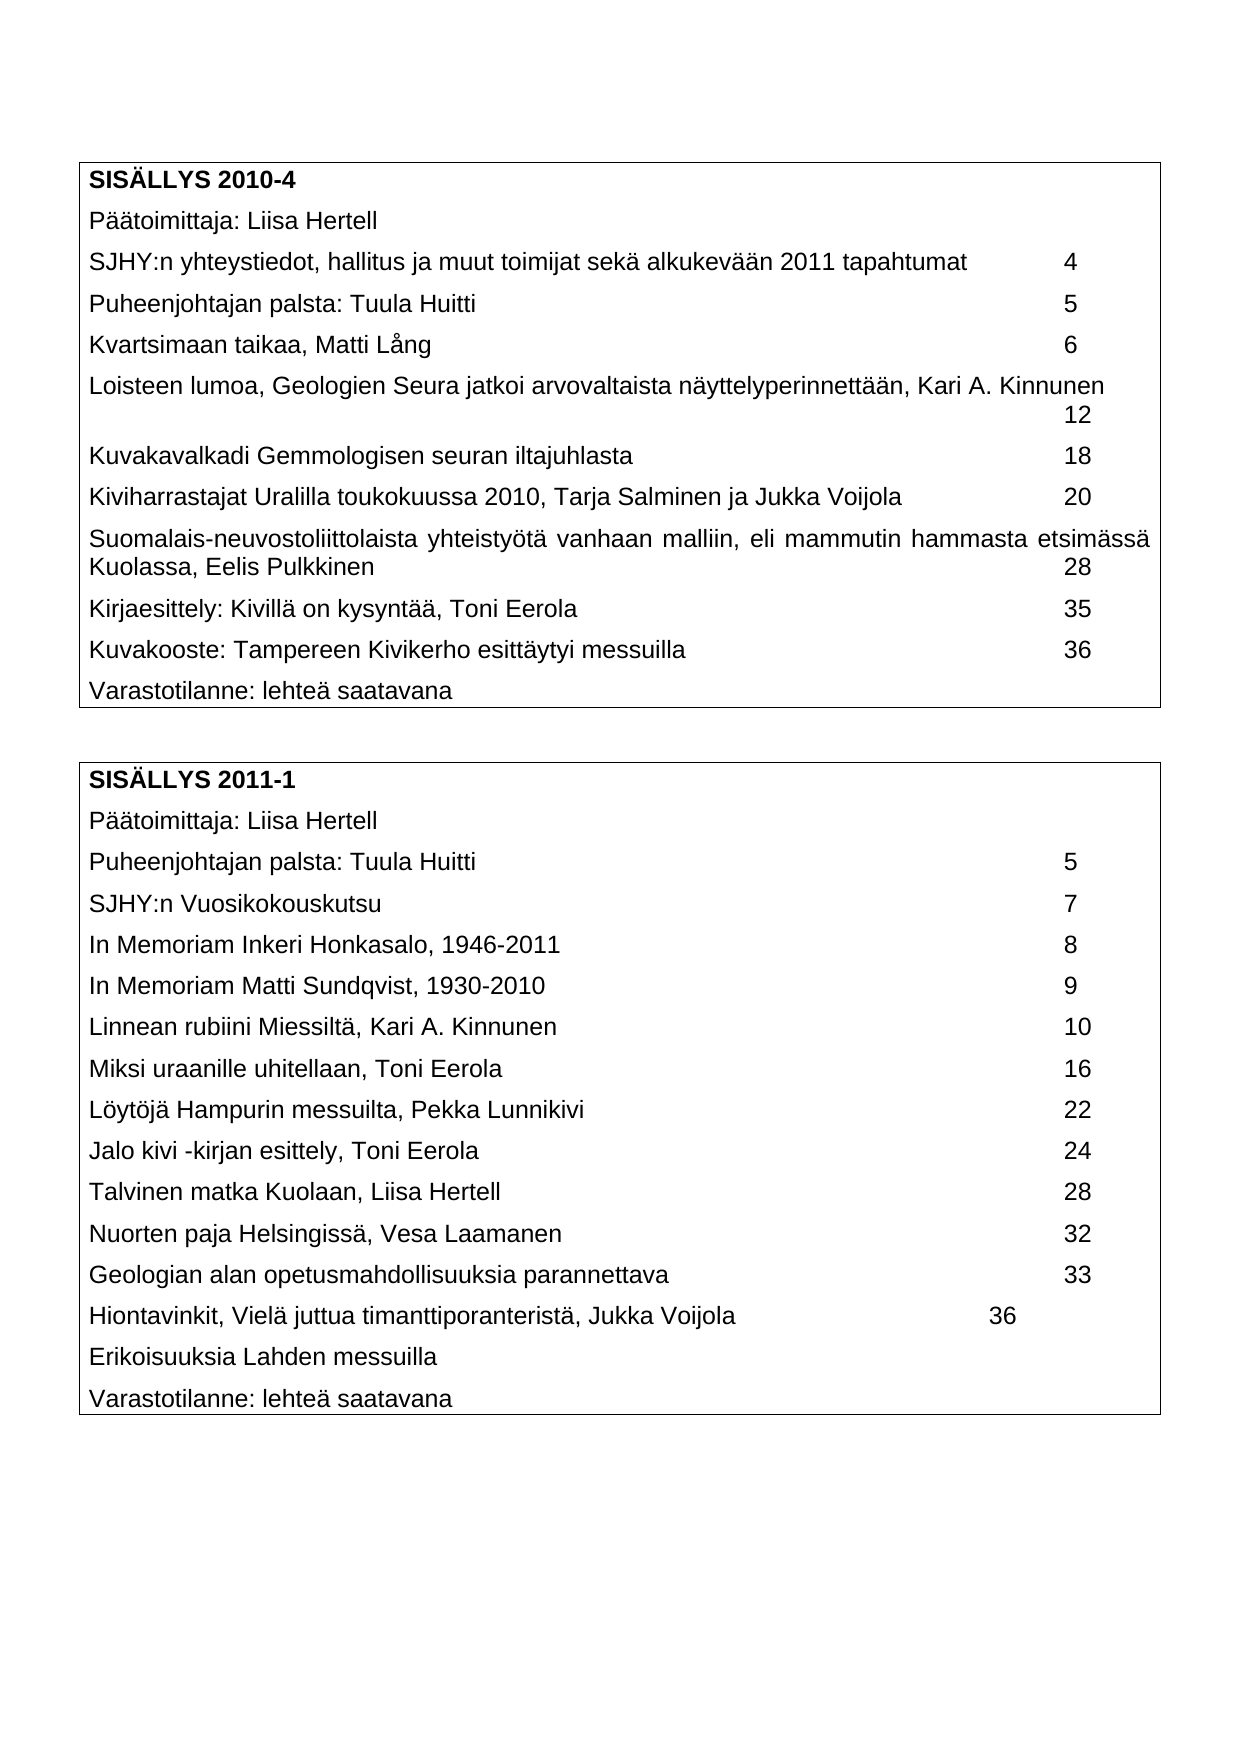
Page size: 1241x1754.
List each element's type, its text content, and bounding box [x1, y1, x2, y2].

text Linnean rubiini Miessiltä, Kari A. Kinnunen 10 [80, 1009, 1160, 1041]
text Suomalais-neuvostoliittolaista yhteistyötä vanhaan malliin, eli mammutin hammasta etsimässä Kuolassa, Eelis Pulkkinen 28 [80, 520, 1160, 581]
text Kuvakooste: Tampereen Kivikerho esittäytyi messuilla 36 [80, 632, 1160, 663]
text Jalo kivi -kirjan esittely, Toni Eerola 24 [80, 1133, 1160, 1165]
text SISÄLLYS 2010-4 [80, 163, 1160, 193]
text Hiontavinkit, Vielä juttua timanttiporanteristä, Jukka Voijola 36 [80, 1298, 1160, 1330]
text Miksi uraanille uhitellaan, Toni Eerola 16 [80, 1050, 1160, 1082]
text Puheenjohtajan palsta: Tuula Huitti 5 [80, 285, 1160, 317]
text Geologian alan opetusmahdollisuuksia parannettava 33 [80, 1257, 1160, 1288]
text Loisteen lumoa, Geologien Seura jatkoi arvovaltaista näyttelyperinnettään, Kari A. Kinnunen 12 [80, 368, 1160, 428]
text Kvartsimaan taikaa, Matti Lång 6 [80, 327, 1160, 358]
text Erikoisuuksia Lahden messuilla [80, 1339, 1160, 1371]
text Kiviharrastajat Uralilla toukokuussa 2010, Tarja Salminen ja Jukka Voijola 20 [80, 479, 1160, 511]
text Kirjaesittely: Kivillä on kysyntää, Toni Eerola 35 [80, 590, 1160, 622]
text In Memoriam Inkeri Honkasalo, 1946-2011 8 [80, 927, 1160, 958]
text Kuvakavalkadi Gemmologisen seuran iltajuhlasta 18 [80, 438, 1160, 470]
text SISÄLLYS 2011-1 [80, 763, 1160, 793]
text Varastotilanne: lehteä saatavana [80, 673, 1160, 707]
text SJHY:n yhteystiedot, hallitus ja muut toimijat sekä alkukevään 2011 tapahtumat 4 [80, 244, 1160, 276]
text Päätoimittaja: Liisa Hertell [80, 203, 1160, 235]
text In Memoriam Matti Sundqvist, 1930-2010 9 [80, 968, 1160, 1000]
text Varastotilanne: lehteä saatavana [80, 1380, 1160, 1414]
text SJHY:n Vuosikokouskutsu 7 [80, 885, 1160, 917]
text Talvinen matka Kuolaan, Liisa Hertell 28 [80, 1174, 1160, 1206]
text Löytöjä Hampurin messuilta, Pekka Lunnikivi 22 [80, 1092, 1160, 1123]
text Nuorten paja Helsingissä, Vesa Laamanen 32 [80, 1215, 1160, 1247]
text Päätoimittaja: Liisa Hertell [80, 803, 1160, 835]
text Puheenjohtajan palsta: Tuula Huitti 5 [80, 844, 1160, 876]
